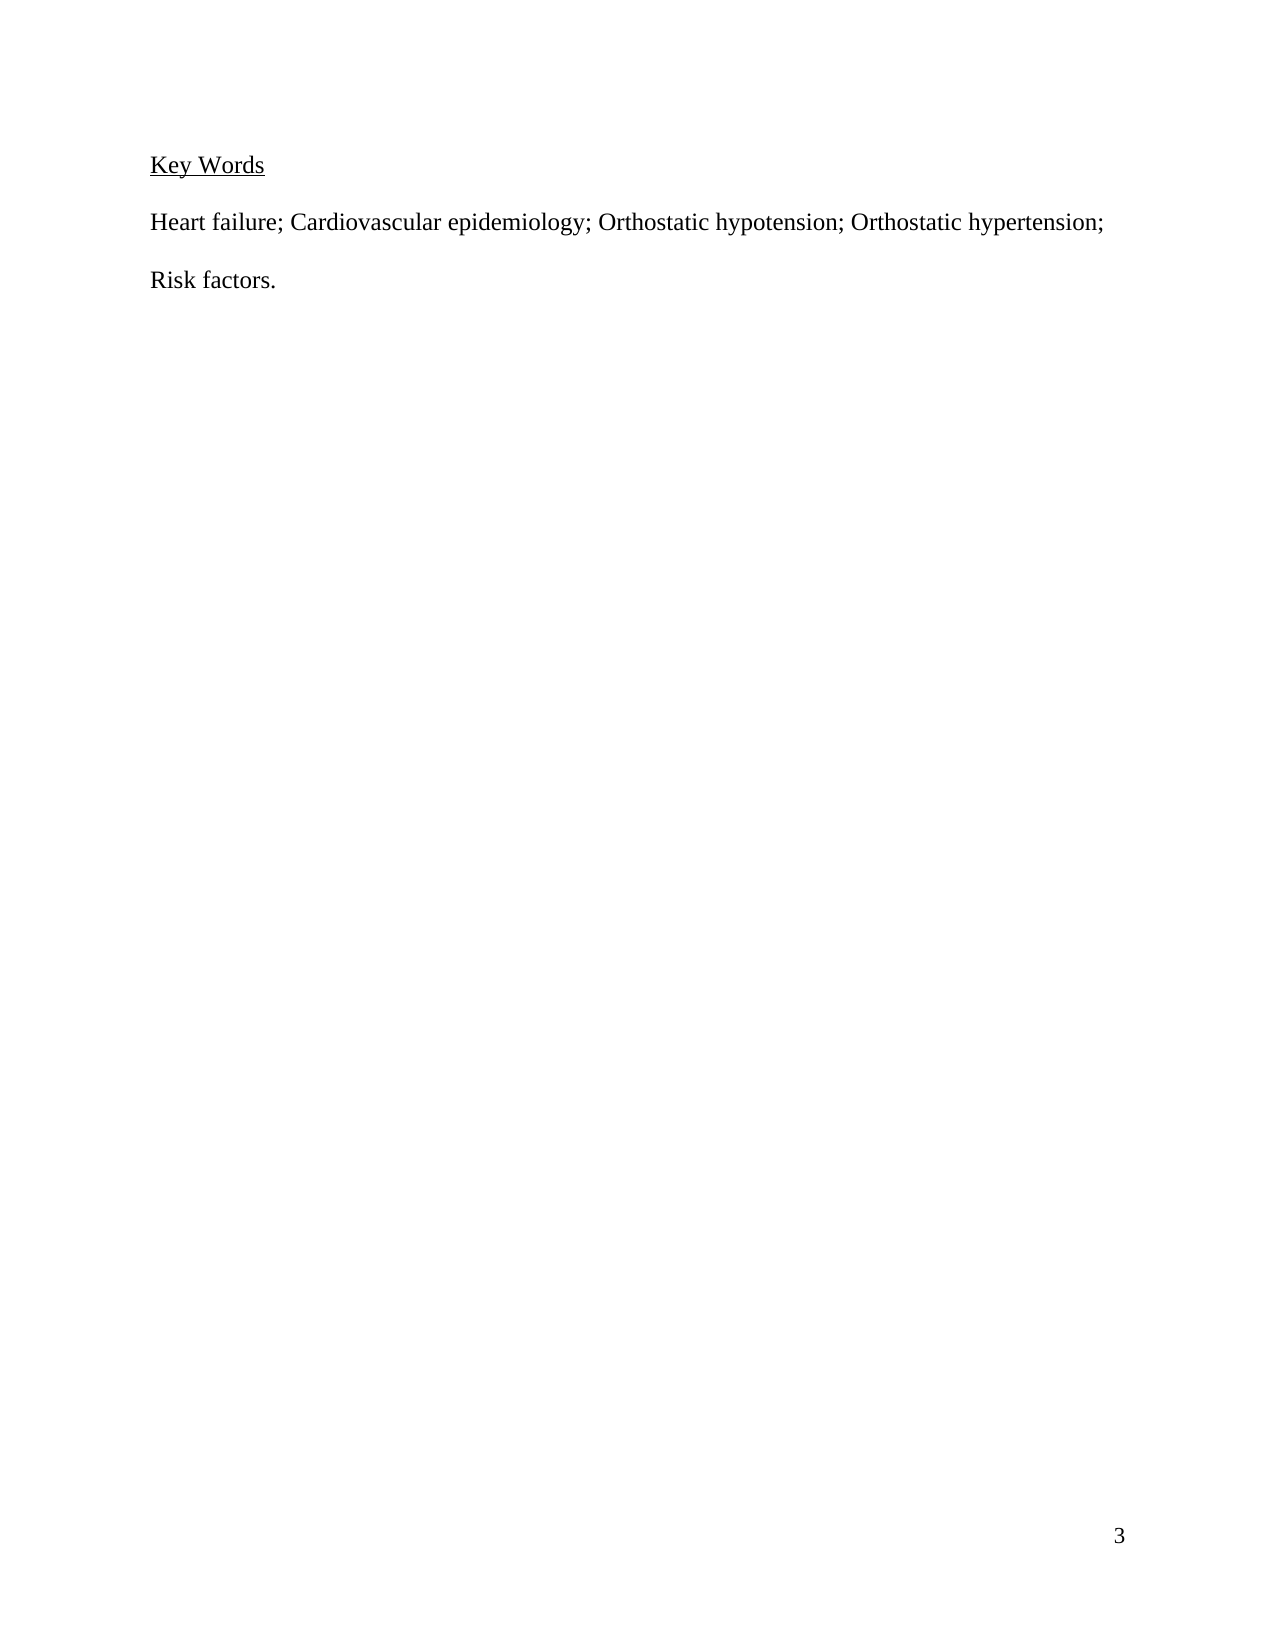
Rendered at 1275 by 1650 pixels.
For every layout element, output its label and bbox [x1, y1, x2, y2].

text [150, 150, 1125, 294]
